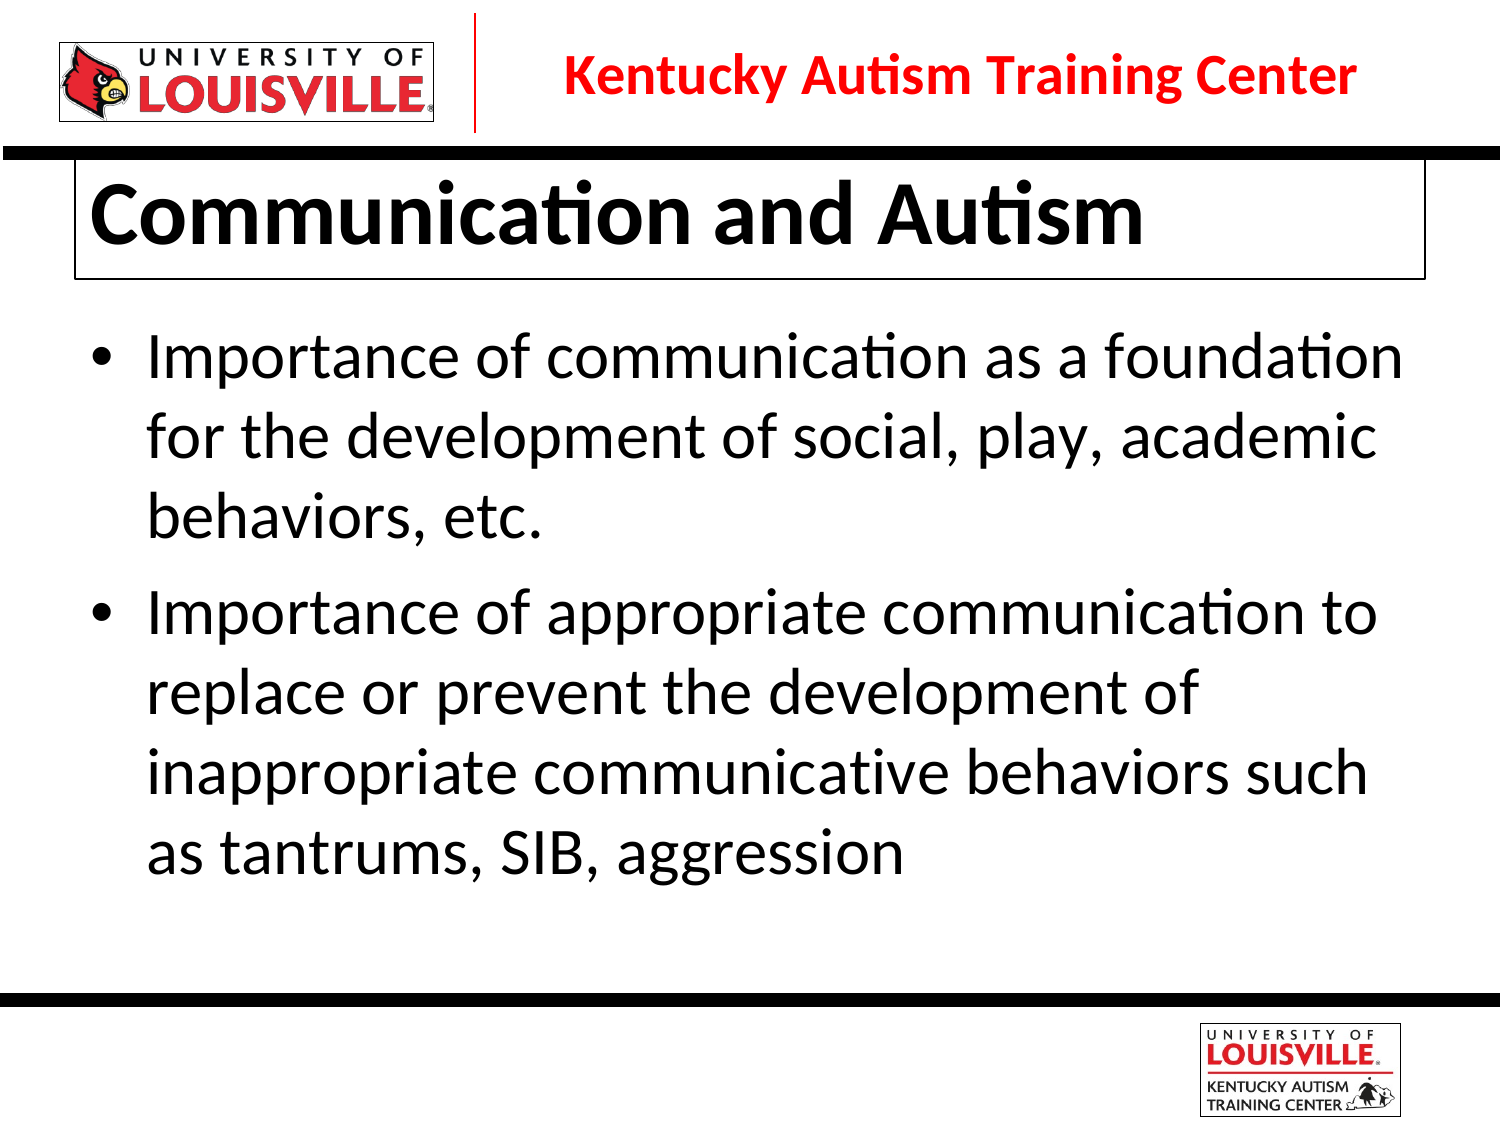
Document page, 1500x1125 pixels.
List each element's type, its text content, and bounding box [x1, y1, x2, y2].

text • Importance of appropriate communication to replace or prevent the development of inappropriate communicative behaviors such as tantrums, SIB, aggression [90, 571, 1388, 891]
text Communication and Autism [90, 171, 1500, 271]
picture [60, 43, 433, 121]
picture [1201, 1024, 1400, 1116]
text • Importance of communication as a foundation for the development of social, play, academic behaviors, etc. [90, 315, 1416, 555]
